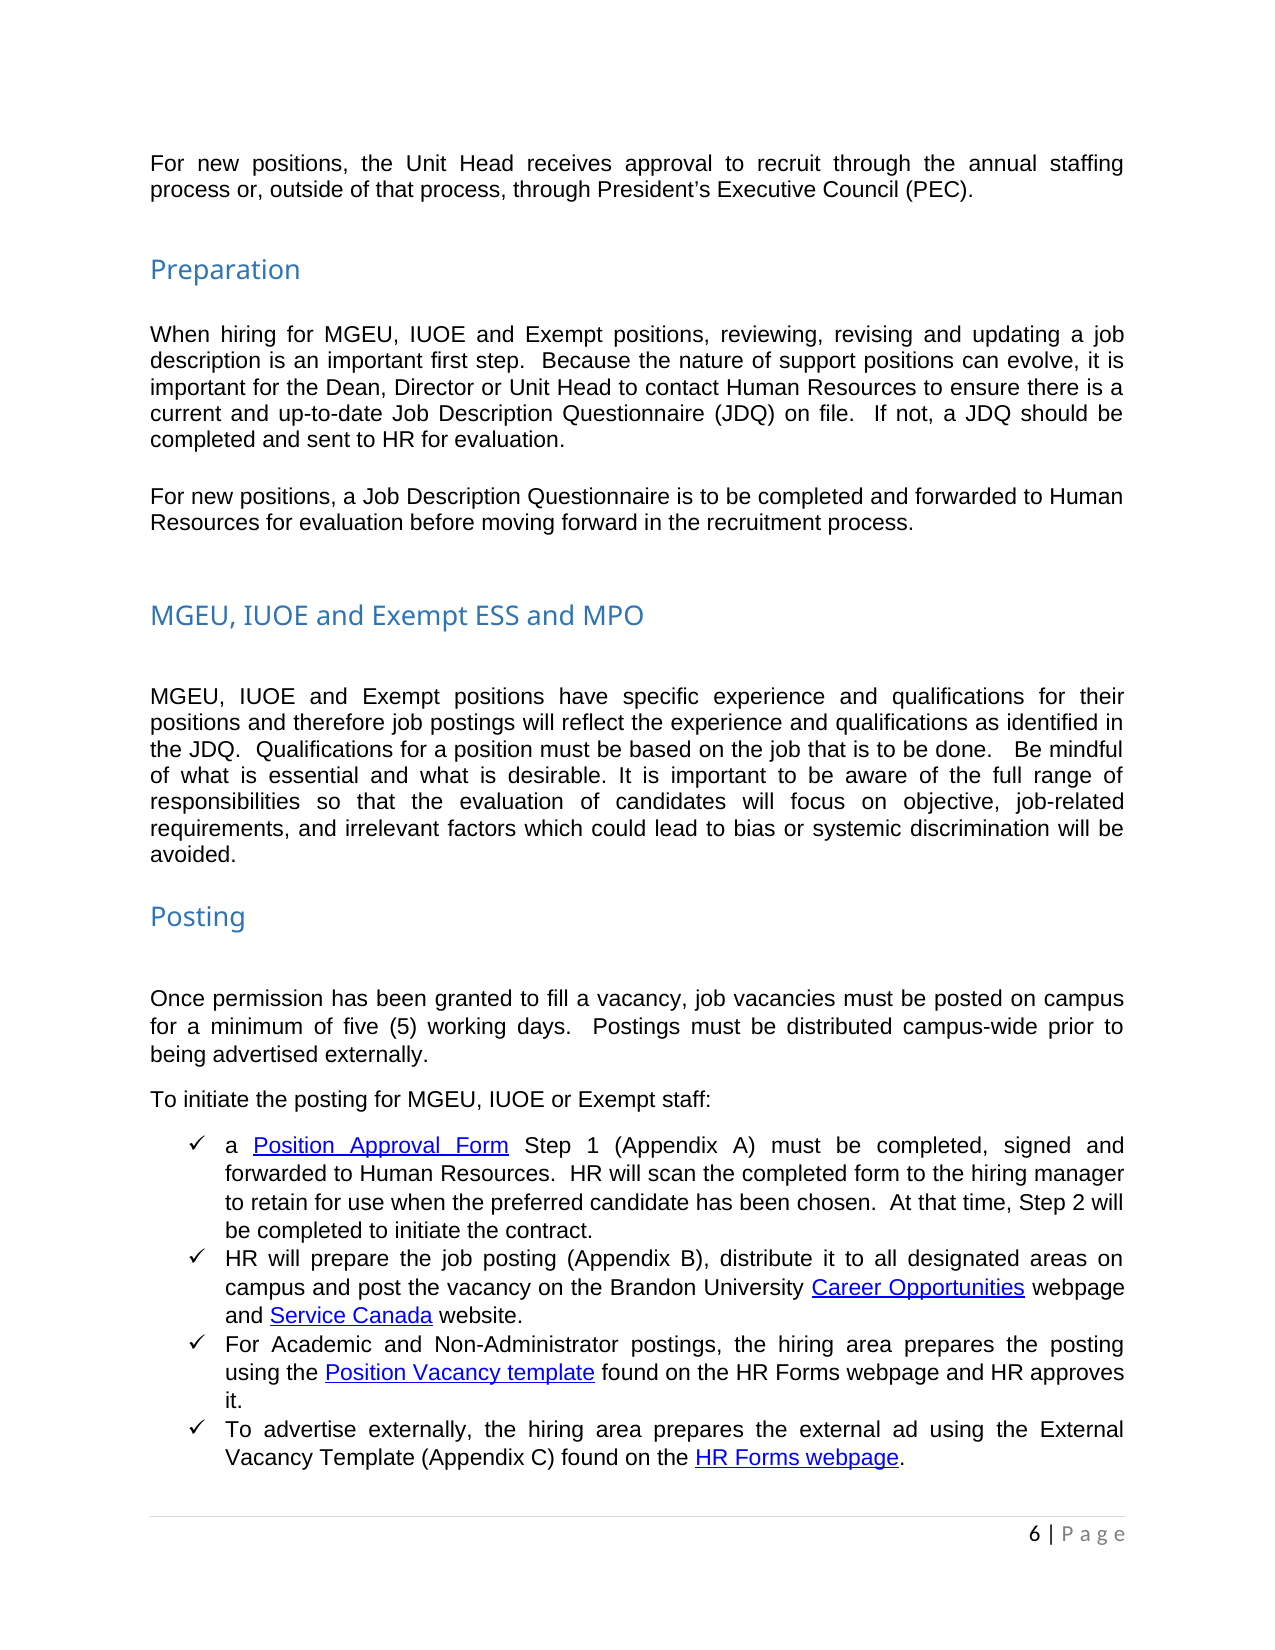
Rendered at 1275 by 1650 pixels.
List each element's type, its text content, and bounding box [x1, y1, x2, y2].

text To initiate the posting for MGEU, IUOE or Exempt staff: [150, 1086, 1125, 1113]
list a Position Approval Form Step 1 (Appendix A) must be completed, signed and forwarded to Human Resources. HR will scan the completed form to the hiring manager to retain for use when the preferred candidate has been chosen. At that time, Step 2 will be completed to initiate the contract. [187, 1132, 1125, 1243]
text Once permission has been granted to fill a vacancy, job vacancies must be posted on campus for a minimum of five (5) working days. Postings must be distributed campus-wide prior to being advertised externally. [150, 984, 1125, 1068]
subtitle For new positions, the Unit Head receives approval to recruit through the annual staffing process or, outside of that process, through President’s Executive Council (PEC). [150, 150, 1125, 203]
subtitle Preparation [150, 251, 1125, 288]
subtitle MGEU, IUOE and Exempt ESS and MPO [150, 596, 1125, 633]
text For new positions, a Job Description Questionnaire is to be completed and forwarded to Human Resources for evaluation before moving forward in the recruitment process. [150, 483, 1125, 536]
list To advertise externally, the hiring area prepares the external ad using the External Vacancy Template (Appendix C) found on the HR Forms webpage. [187, 1416, 1125, 1471]
list For Academic and Non-Administrator postings, the hiring area prepares the posting using the Position Vacancy template found on the HR Forms webpage and HR approves it. [187, 1331, 1125, 1414]
text When hiring for MGEU, IUOE and Exempt positions, reviewing, revising and updating a job description is an important first step. Because the nature of support positions can evolve, it is important for the Dean, Director or Unit Head to contact Human Resources to ensure there is a current and up-to-date Job Description Questionnaire (JDQ) on file. If not, a JDQ should be completed and sent to HR for evaluation. [150, 321, 1125, 453]
text MGEU, IUOE and Exempt positions have specific experience and qualifications for their positions and therefore job postings will reflect the experience and qualifications as identified in the JDQ. Qualifications for a position must be based on the job that is to be done. Be mindful of what is essential and what is desirable. It is important to be aware of the full range of responsibilities so that the evaluation of candidates will focus on objective, job-related requirements, and irrelevant factors which could lead to bias or systemic discrimination will be avoided. [150, 683, 1125, 867]
list HR will prepare the job posting (Appendix B), distribute it to all designated areas on campus and post the vacancy on the Brandon University Career Opportunities webpage and Service Canada website. [187, 1245, 1125, 1328]
subtitle Posting [150, 898, 1125, 935]
